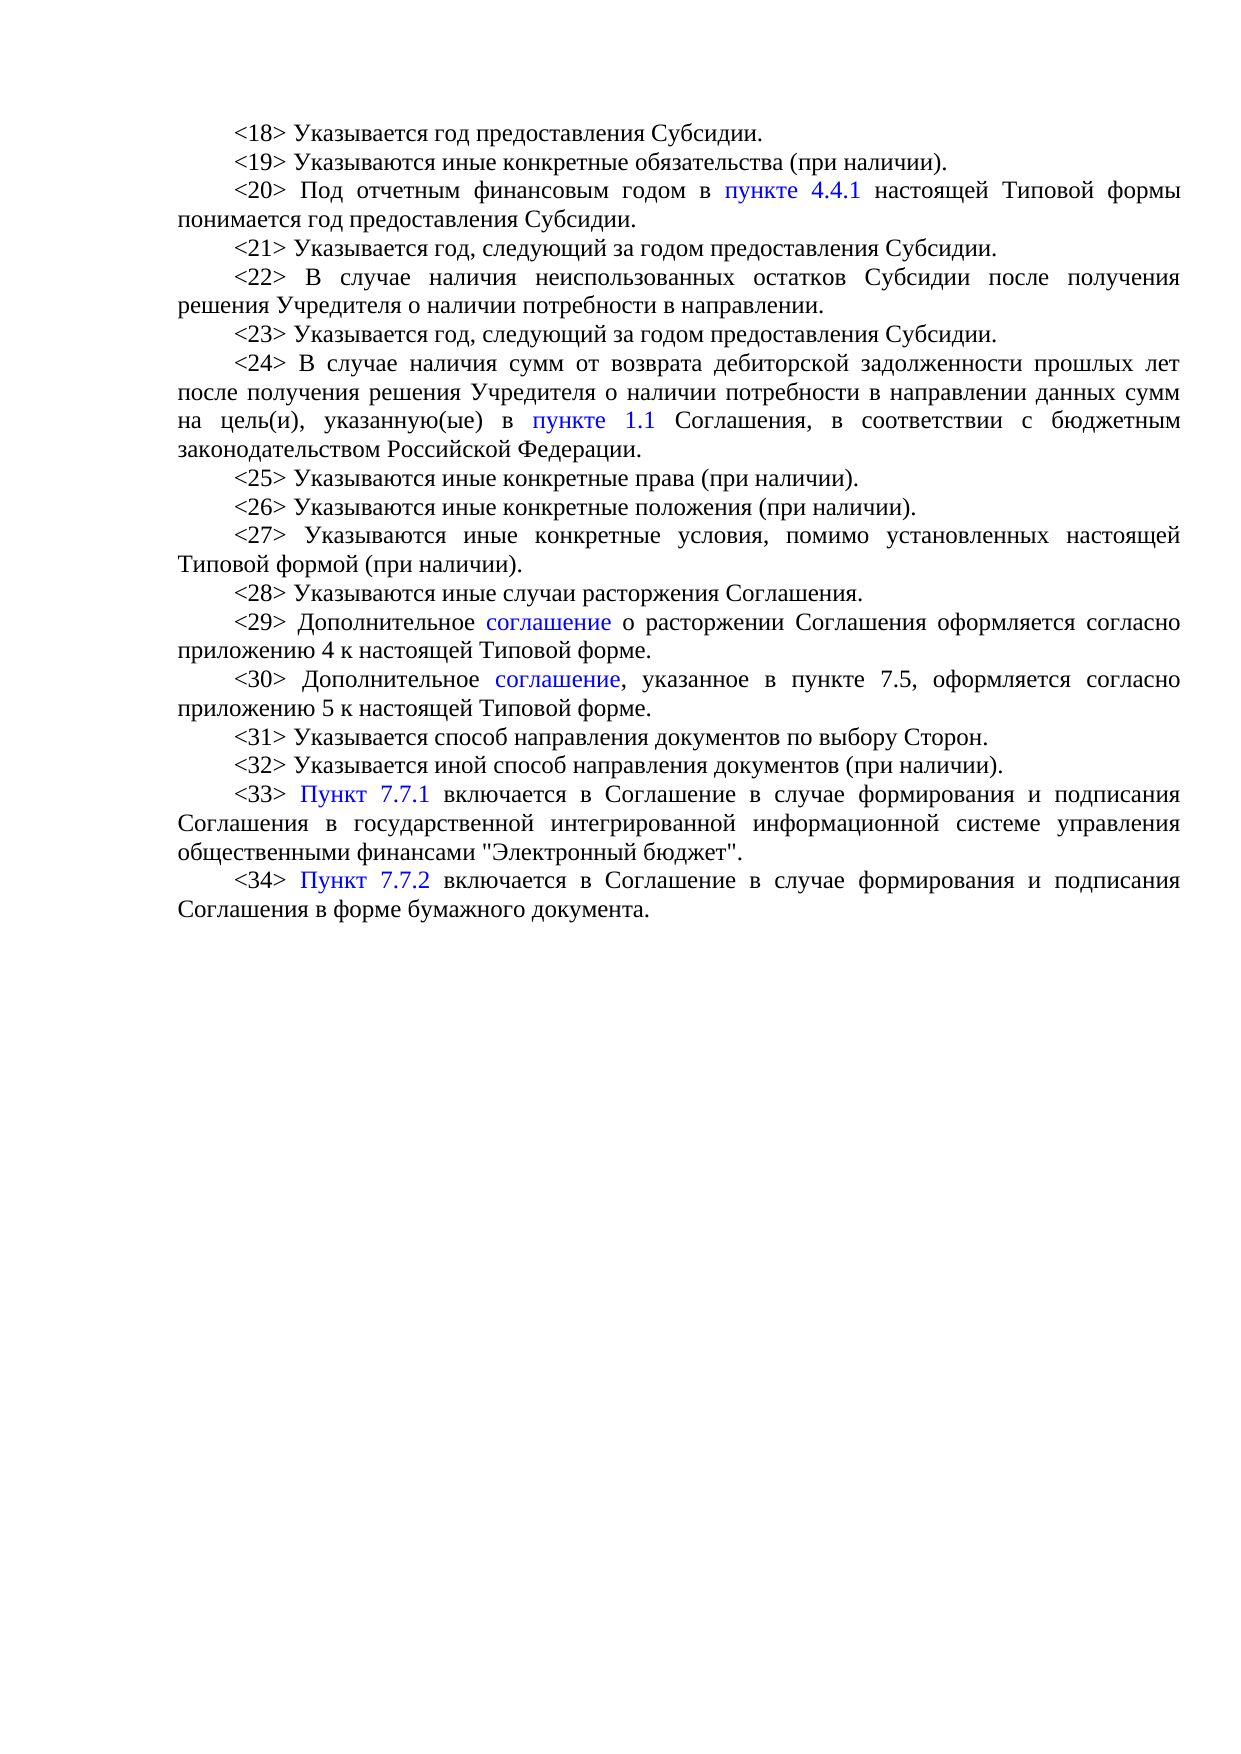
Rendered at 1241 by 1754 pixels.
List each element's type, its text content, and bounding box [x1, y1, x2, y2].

text <25> Указываются иные конкретные права (при наличии). [177, 463, 1181, 492]
text <18> Указывается год предоставления Субсидии. [177, 118, 1181, 147]
text <30> Дополнительное соглашение, указанное в пункте 7.5, оформляется согласно приложению 5 к настоящей Типовой форме. [177, 664, 1181, 722]
text <31> Указывается способ направления документов по выбору Сторон. [177, 722, 1181, 751]
text <34> Пункт 7.7.2 включается в Соглашение в случае формирования и подписания Соглашения в форме бумажного документа. [177, 866, 1181, 923]
text <33> Пункт 7.7.1 включается в Соглашение в случае формирования и подписания Соглашения в государственной интегрированной информационной системе управления общественными финансами "Электронный бюджет". [177, 779, 1181, 866]
text <20> Под отчетным финансовым годом в пункте 4.4.1 настоящей Типовой формы понимается год предоставления Субсидии. [177, 176, 1181, 233]
text <27> Указываются иные конкретные условия, помимо установленных настоящей Типовой формой (при наличии). [177, 521, 1181, 578]
text <22> В случае наличия неиспользованных остатков Субсидии после получения решения Учредителя о наличии потребности в направлении. [177, 262, 1181, 319]
text <29> Дополнительное соглашение о расторжении Соглашения оформляется согласно приложению 4 к настоящей Типовой форме. [177, 607, 1181, 664]
text <24> В случае наличия сумм от возврата дебиторской задолженности прошлых лет после получения решения Учредителя о наличии потребности в направлении данных сумм на цель(и), указанную(ые) в пункте 1.1 Соглашения, в соответствии с бюджетным законодательством Российской Федерации. [177, 348, 1181, 463]
text <28> Указываются иные случаи расторжения Соглашения. [177, 578, 1181, 607]
text <26> Указываются иные конкретные положения (при наличии). [177, 492, 1181, 521]
text <32> Указывается иной способ направления документов (при наличии). [177, 751, 1181, 779]
text <23> Указывается год, следующий за годом предоставления Субсидии. [177, 319, 1181, 348]
text <19> Указываются иные конкретные обязательства (при наличии). [177, 147, 1181, 176]
text <21> Указывается год, следующий за годом предоставления Субсидии. [177, 233, 1181, 262]
